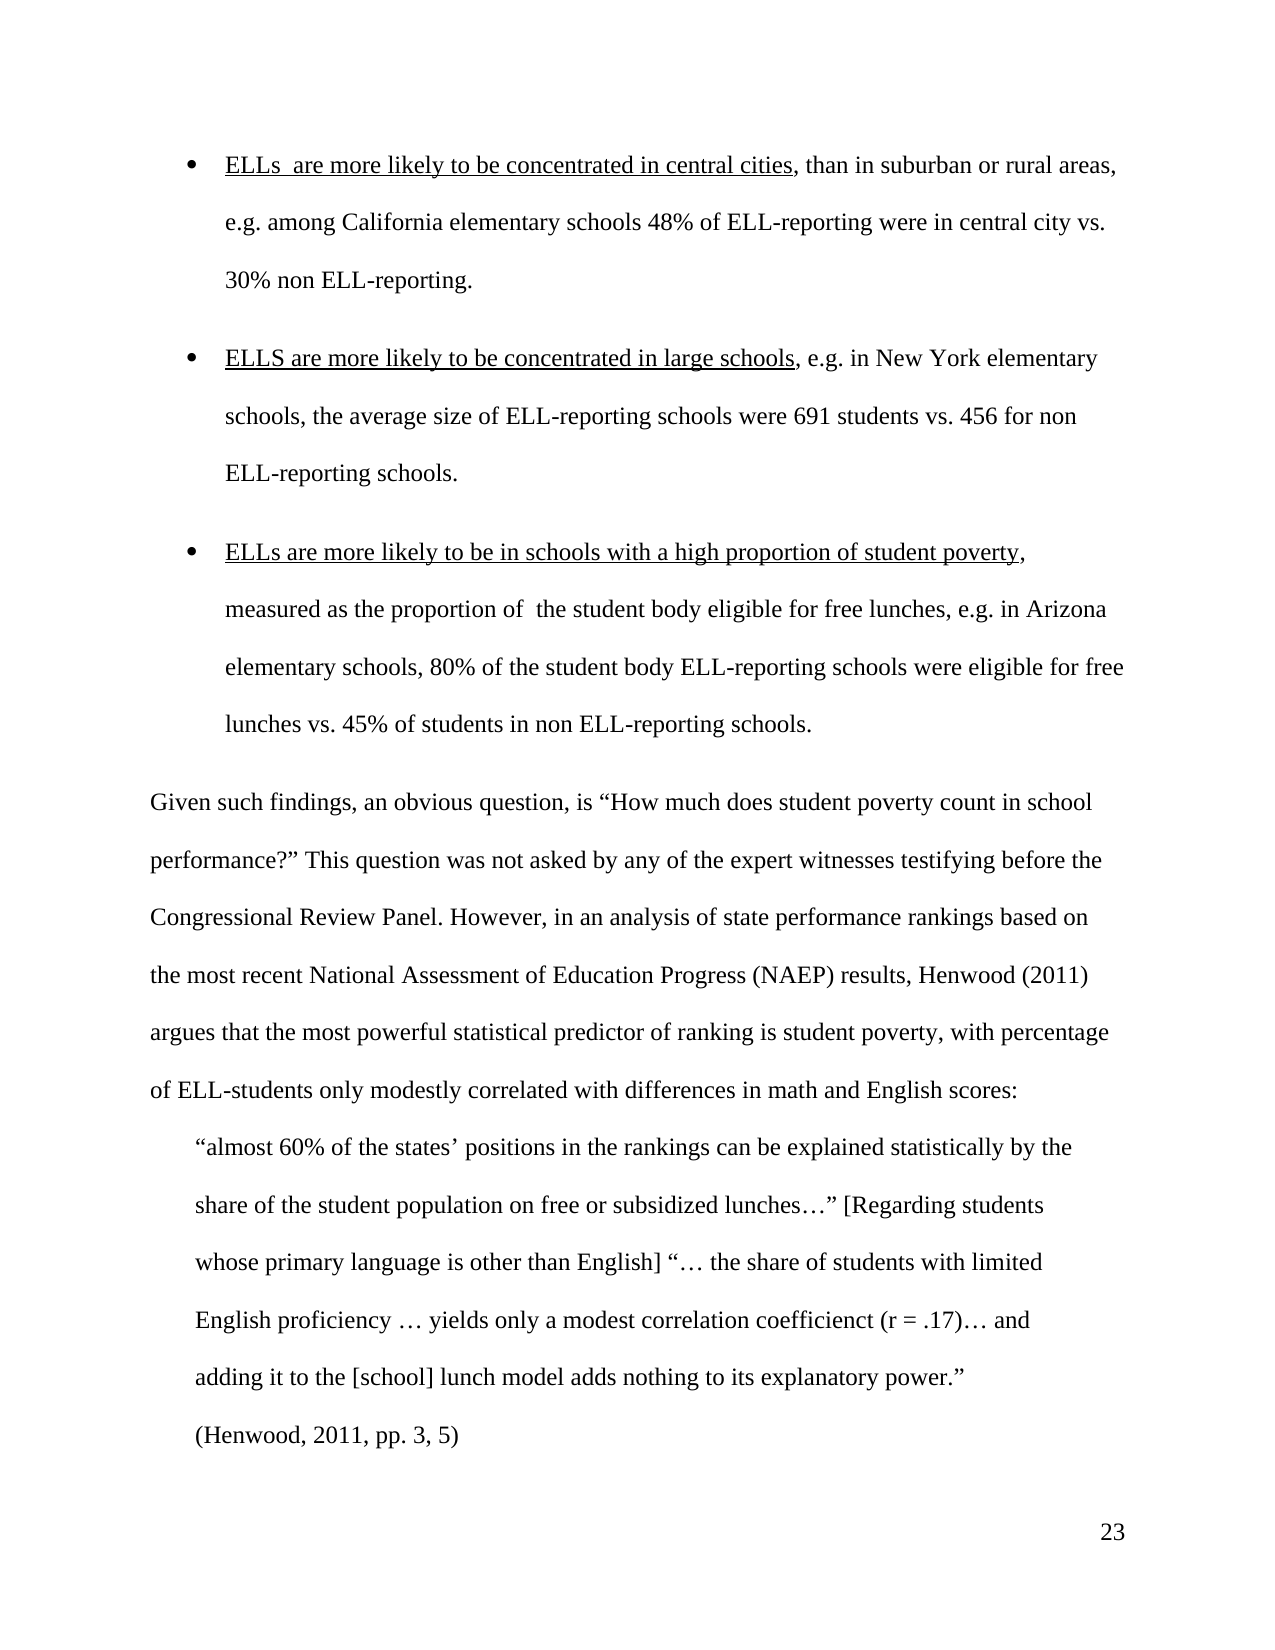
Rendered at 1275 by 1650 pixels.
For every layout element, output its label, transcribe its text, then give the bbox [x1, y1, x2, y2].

text Given such findings, an obvious question, is “How much does student poverty count in school performance?” This question was not asked by any of the expert witnesses testifying before the Congressional Review Panel. However, in an analysis of state performance rankings based on the most recent National Assessment of Education Progress (NAEP) results, Henwood (2011) argues that the most powerful statistical predictor of ranking is student poverty, with percentage of ELL-students only modestly correlated with differences in math and English scores: [150, 787, 1125, 1104]
list ELLs are more likely to be in schools with a high proportion of student poverty, measured as the proportion of the student body eligible for free lunches, e.g. in Arizona elementary schools, 80% of the student body ELL-reporting schools were eligible for free lunches vs. 45% of students in non ELL-reporting schools. [187, 537, 1125, 738]
list ELLS are more likely to be concentrated in large schools, e.g. in New York elementary schools, the average size of ELL-reporting schools were 691 students vs. 456 for non ELL-reporting schools. [187, 343, 1125, 487]
list ELLs are more likely to be concentrated in central cities, than in suburban or rural areas, e.g. among California elementary schools 48% of ELL-reporting were in central city vs. 30% non ELL-reporting. [187, 150, 1125, 294]
text “almost 60% of the states’ positions in the rankings can be explained statistically by the share of the student population on free or subsidized lunches…” [Regarding students whose primary language is other than English] “… the share of students with limited English proficiency … yields only a modest correlation coefficienct (r = .17)… and adding it to the [school] lunch model adds nothing to its explanatory power.” (Henwood, 2011, pp. 3, 5) [195, 1132, 1080, 1449]
